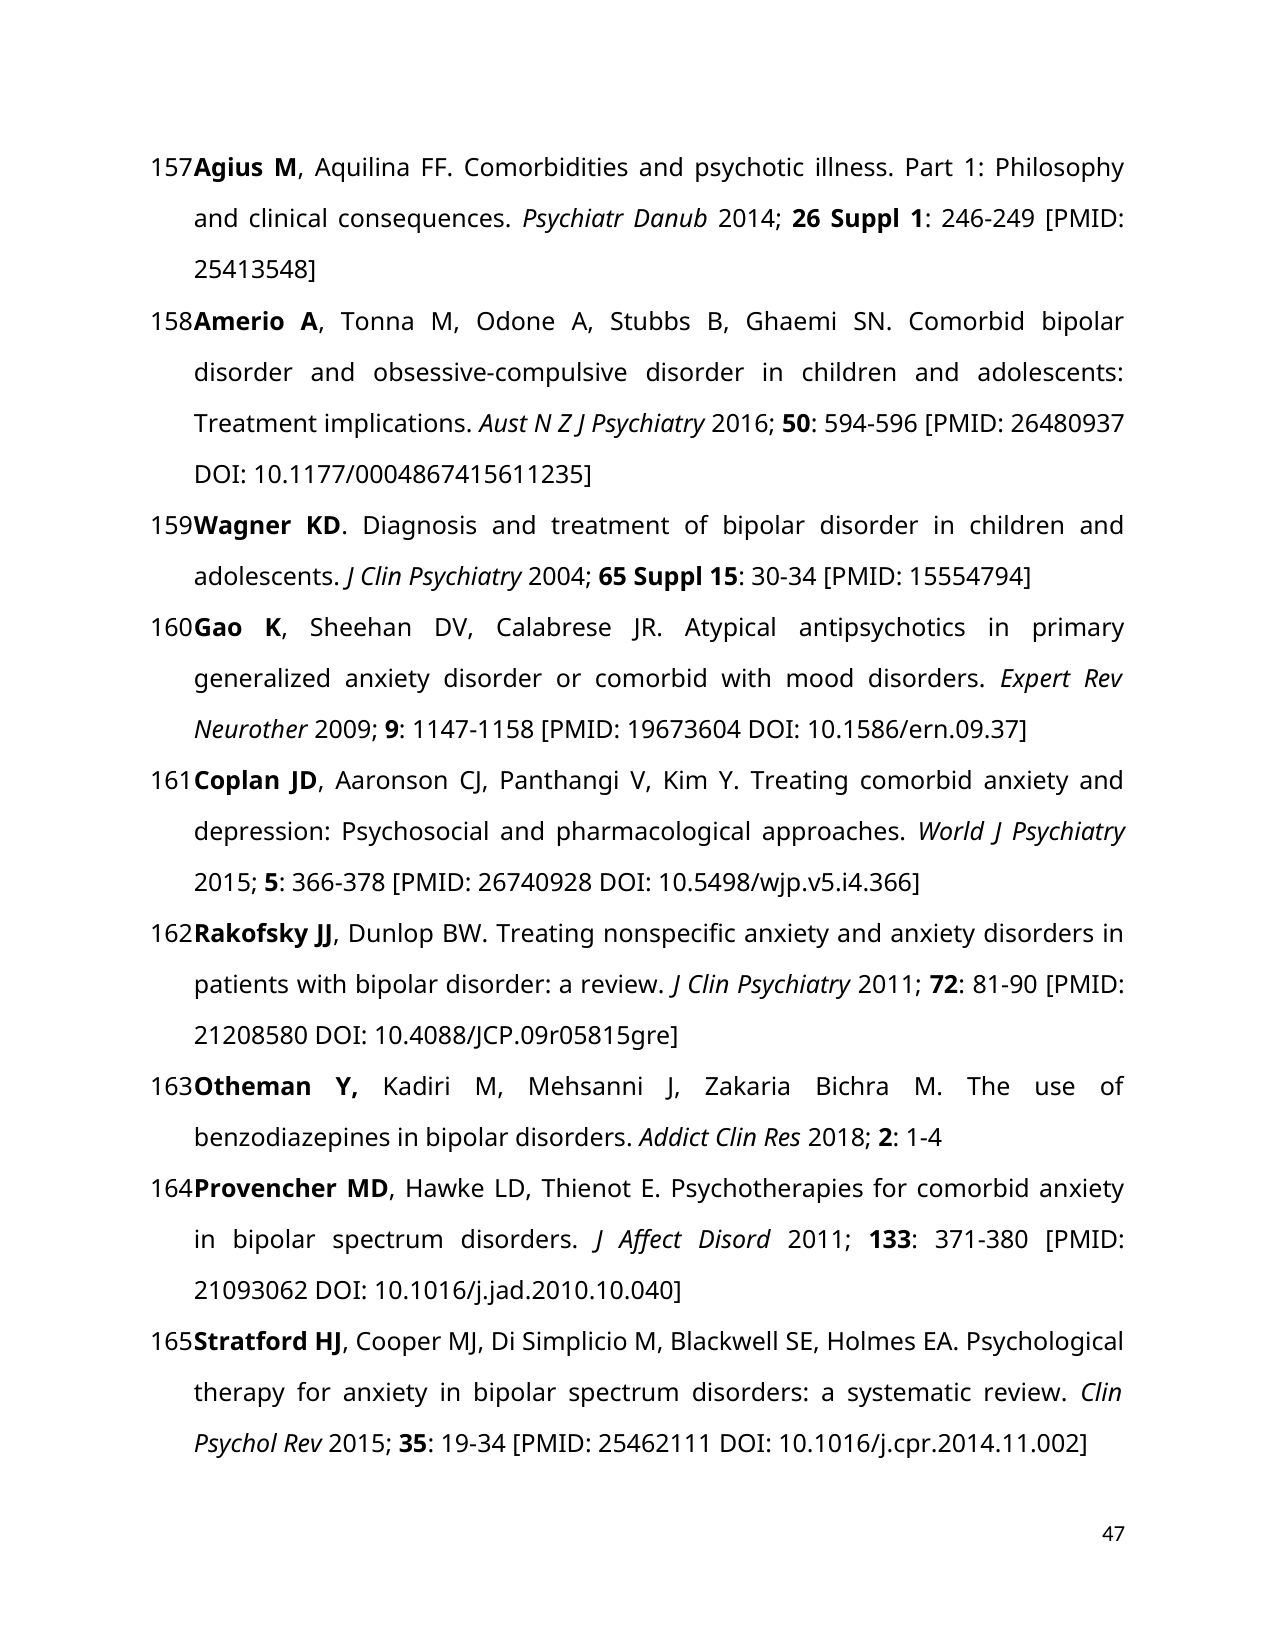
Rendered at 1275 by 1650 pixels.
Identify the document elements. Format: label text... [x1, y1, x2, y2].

list Provencher MD, Hawke LD, Thienot E. Psychotherapies for comorbid anxiety in bipolar spectrum disorders. J Affect Disord 2011; 133: 371-380 [PMID: 21093062 DOI: 10.1016/j.jad.2010.10.040] [150, 1171, 1125, 1307]
list Amerio A, Tonna M, Odone A, Stubbs B, Ghaemi SN. Comorbid bipolar disorder and obsessive-compulsive disorder in children and adolescents: Treatment implications. Aust N Z J Psychiatry 2016; 50: 594-596 [PMID: 26480937 DOI: 10.1177/0004867415611235] [150, 303, 1125, 490]
list Rakofsky JJ, Dunlop BW. Treating nonspecific anxiety and anxiety disorders in patients with bipolar disorder: a review. J Clin Psychiatry 2011; 72: 81-90 [PMID: 21208580 DOI: 10.4088/JCP.09r05815gre] [150, 916, 1125, 1052]
list Wagner KD. Diagnosis and treatment of bipolar disorder in children and adolescents. J Clin Psychiatry 2004; 65 Suppl 15: 30-34 [PMID: 15554794] [150, 507, 1125, 592]
list Stratford HJ, Cooper MJ, Di Simplicio M, Blackwell SE, Holmes EA. Psychological therapy for anxiety in bipolar spectrum disorders: a systematic review. Clin Psychol Rev 2015; 35: 19-34 [PMID: 25462111 DOI: 10.1016/j.cpr.2014.11.002] [150, 1324, 1125, 1460]
list Agius M, Aquilina FF. Comorbidities and psychotic illness. Part 1: Philosophy and clinical consequences. Psychiatr Danub 2014; 26 Suppl 1: 246-249 [PMID: 25413548] [150, 150, 1125, 286]
list Coplan JD, Aaronson CJ, Panthangi V, Kim Y. Treating comorbid anxiety and depression: Psychosocial and pharmacological approaches. World J Psychiatry 2015; 5: 366-378 [PMID: 26740928 DOI: 10.5498/wjp.v5.i4.366] [150, 762, 1125, 899]
list Gao K, Sheehan DV, Calabrese JR. Atypical antipsychotics in primary generalized anxiety disorder or comorbid with mood disorders. Expert Rev Neurother 2009; 9: 1147-1158 [PMID: 19673604 DOI: 10.1586/ern.09.37] [150, 609, 1125, 746]
list Otheman Y, Kadiri M, Mehsanni J, Zakaria Bichra M. The use of benzodiazepines in bipolar disorders. Addict Clin Res 2018; 2: 1-4 [150, 1069, 1125, 1154]
